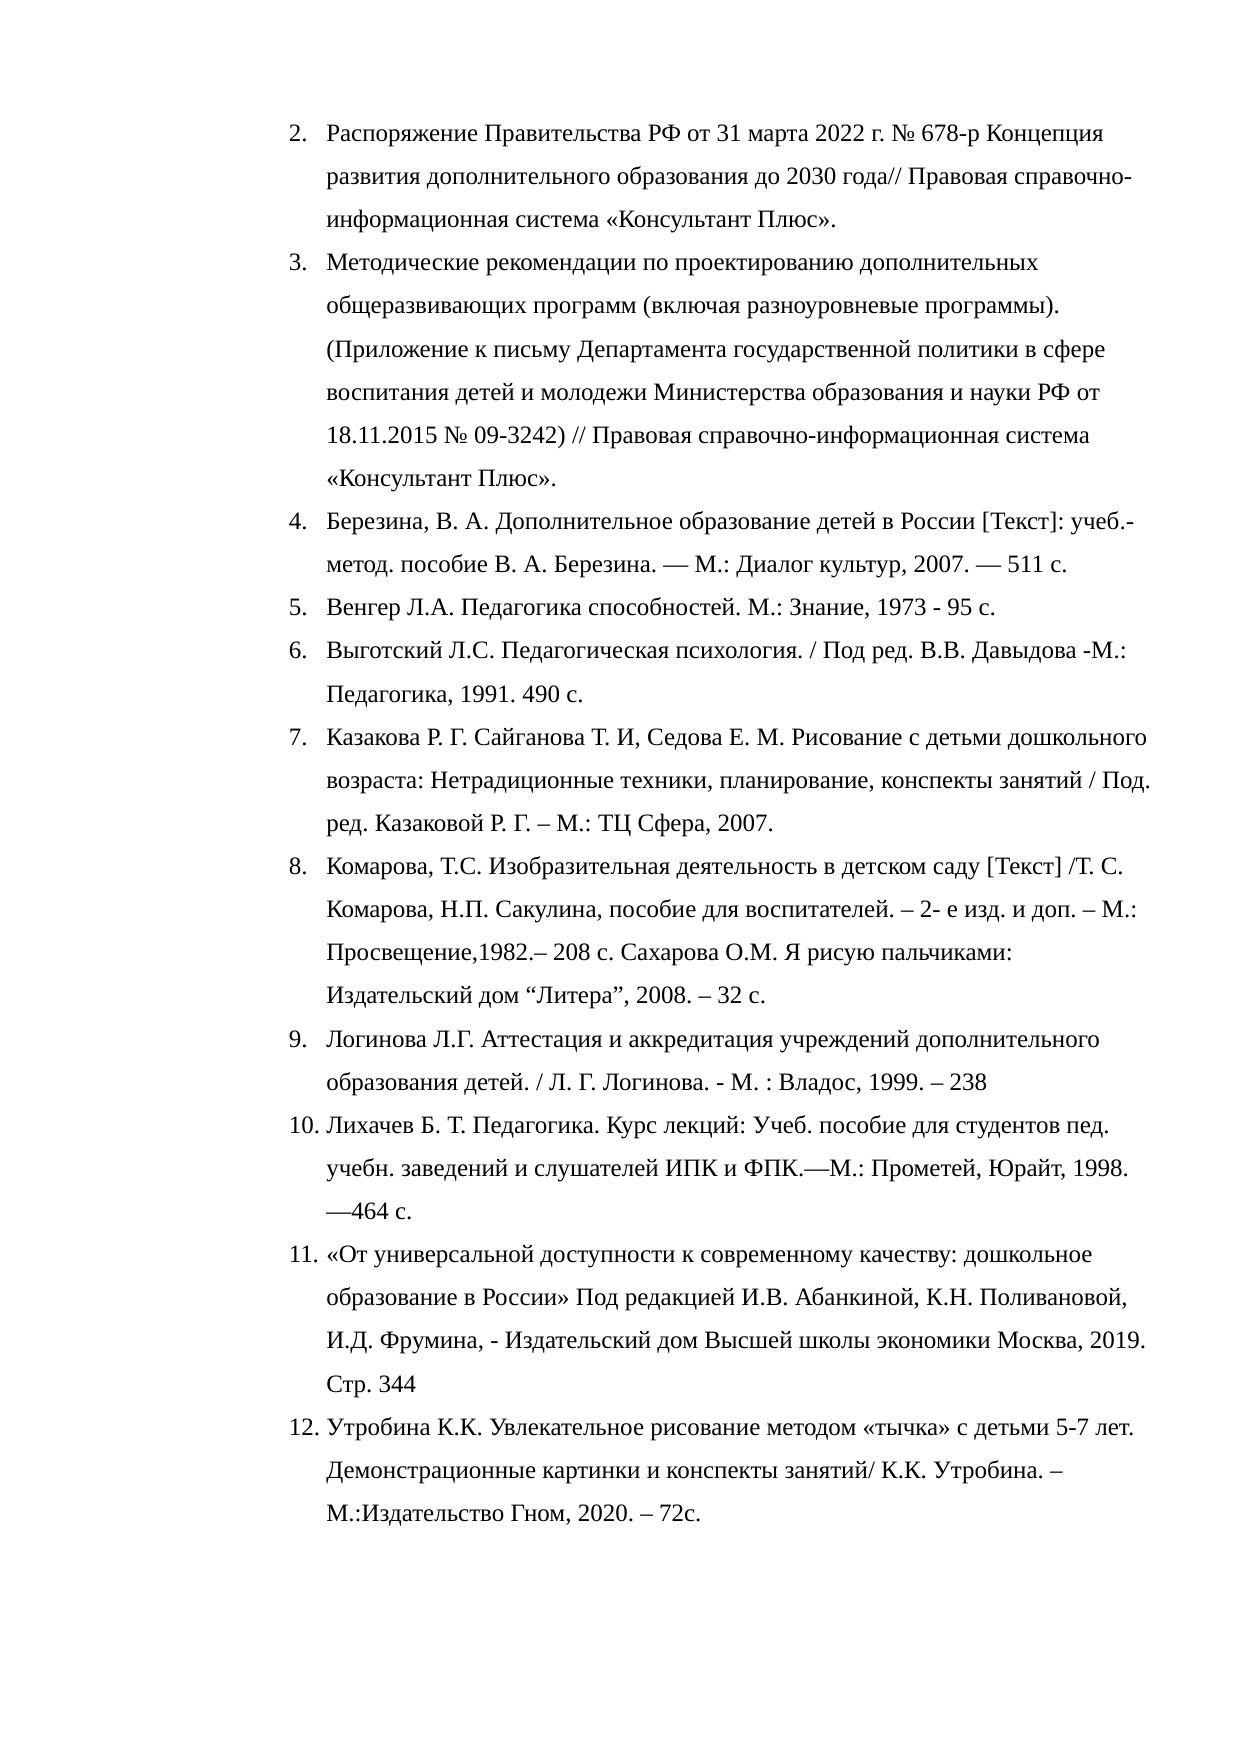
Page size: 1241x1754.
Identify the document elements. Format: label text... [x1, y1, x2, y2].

list Казакова Р. Г. Сайганова Т. И, Седова Е. М. Рисование с детьми дошкольного возраста: Нетрадиционные техники, планирование, конспекты занятий / Под. ред. Казаковой Р. Г. – М.: ТЦ Сфера, 2007. [288, 722, 1152, 837]
list Выготский Л.С. Педагогическая психология. / Под ред. В.В. Давыдова -М.: Педагогика, 1991. 490 с. [288, 636, 1152, 707]
list Комарова, Т.С. Изобразительная деятельность в детском саду [Текст] /Т. С. Комарова, Н.П. Сакулина, пособие для воспитателей. – 2- е изд. и доп. – М.: Просвещение,1982.– 208 с. Сахарова О.М. Я рисую пальчиками: Издательский дом “Литера”, 2008. – 32 с. [288, 851, 1152, 1009]
list Березина, В. А. Дополнительное образование детей в России [Текст]: учеб.- метод. пособие В. А. Березина. — М.: Диалог культур, 2007. — 511 с. [288, 506, 1152, 578]
list Утробина К.К. Увлекательное рисование методом «тычка» с детьми 5-7 лет. Демонстрационные картинки и конспекты занятий/ К.К. Утробина. – М.:Издательство Гном, 2020. – 72с. [288, 1412, 1152, 1527]
list Распоряжение Правительства РФ от 31 марта 2022 г. № 678-р Концепция развития дополнительного образования до 2030 года// Правовая справочно-информационная система «Консультант Плюс». [288, 118, 1152, 233]
list Венгер Л.А. Педагогика способностей. М.: Знание, 1973 - 95 с. [288, 592, 1152, 621]
list Методические рекомендации по проектированию дополнительных общеразвивающих программ (включая разноуровневые программы). (Приложение к письму Департамента государственной политики в сфере воспитания детей и молодежи Министерства образования и науки РФ от 18.11.2015 № 09-3242) // Правовая справочно-информационная система «Консультант Плюс». [288, 247, 1152, 492]
list «От универсальной доступности к современному качеству: дошкольное образование в России» Под редакцией И.В. Абанкиной, К.Н. Поливановой, И.Д. Фрумина, - Издательский дом Высшей школы экономики Москва, 2019. Стр. 344 [288, 1239, 1152, 1397]
list Логинова Л.Г. Аттестация и аккредитация учреждений дополнительного образования детей. / Л. Г. Логинова. - М. : Владос, 1999. – 238 [288, 1024, 1152, 1096]
list Лихачев Б. Т. Педагогика. Курс лекций: Учеб. пособие для студентов пед. учебн. заведений и слушателей ИПК и ФПК.—М.: Прометей, Юрайт, 1998.—464 с. [288, 1110, 1152, 1225]
